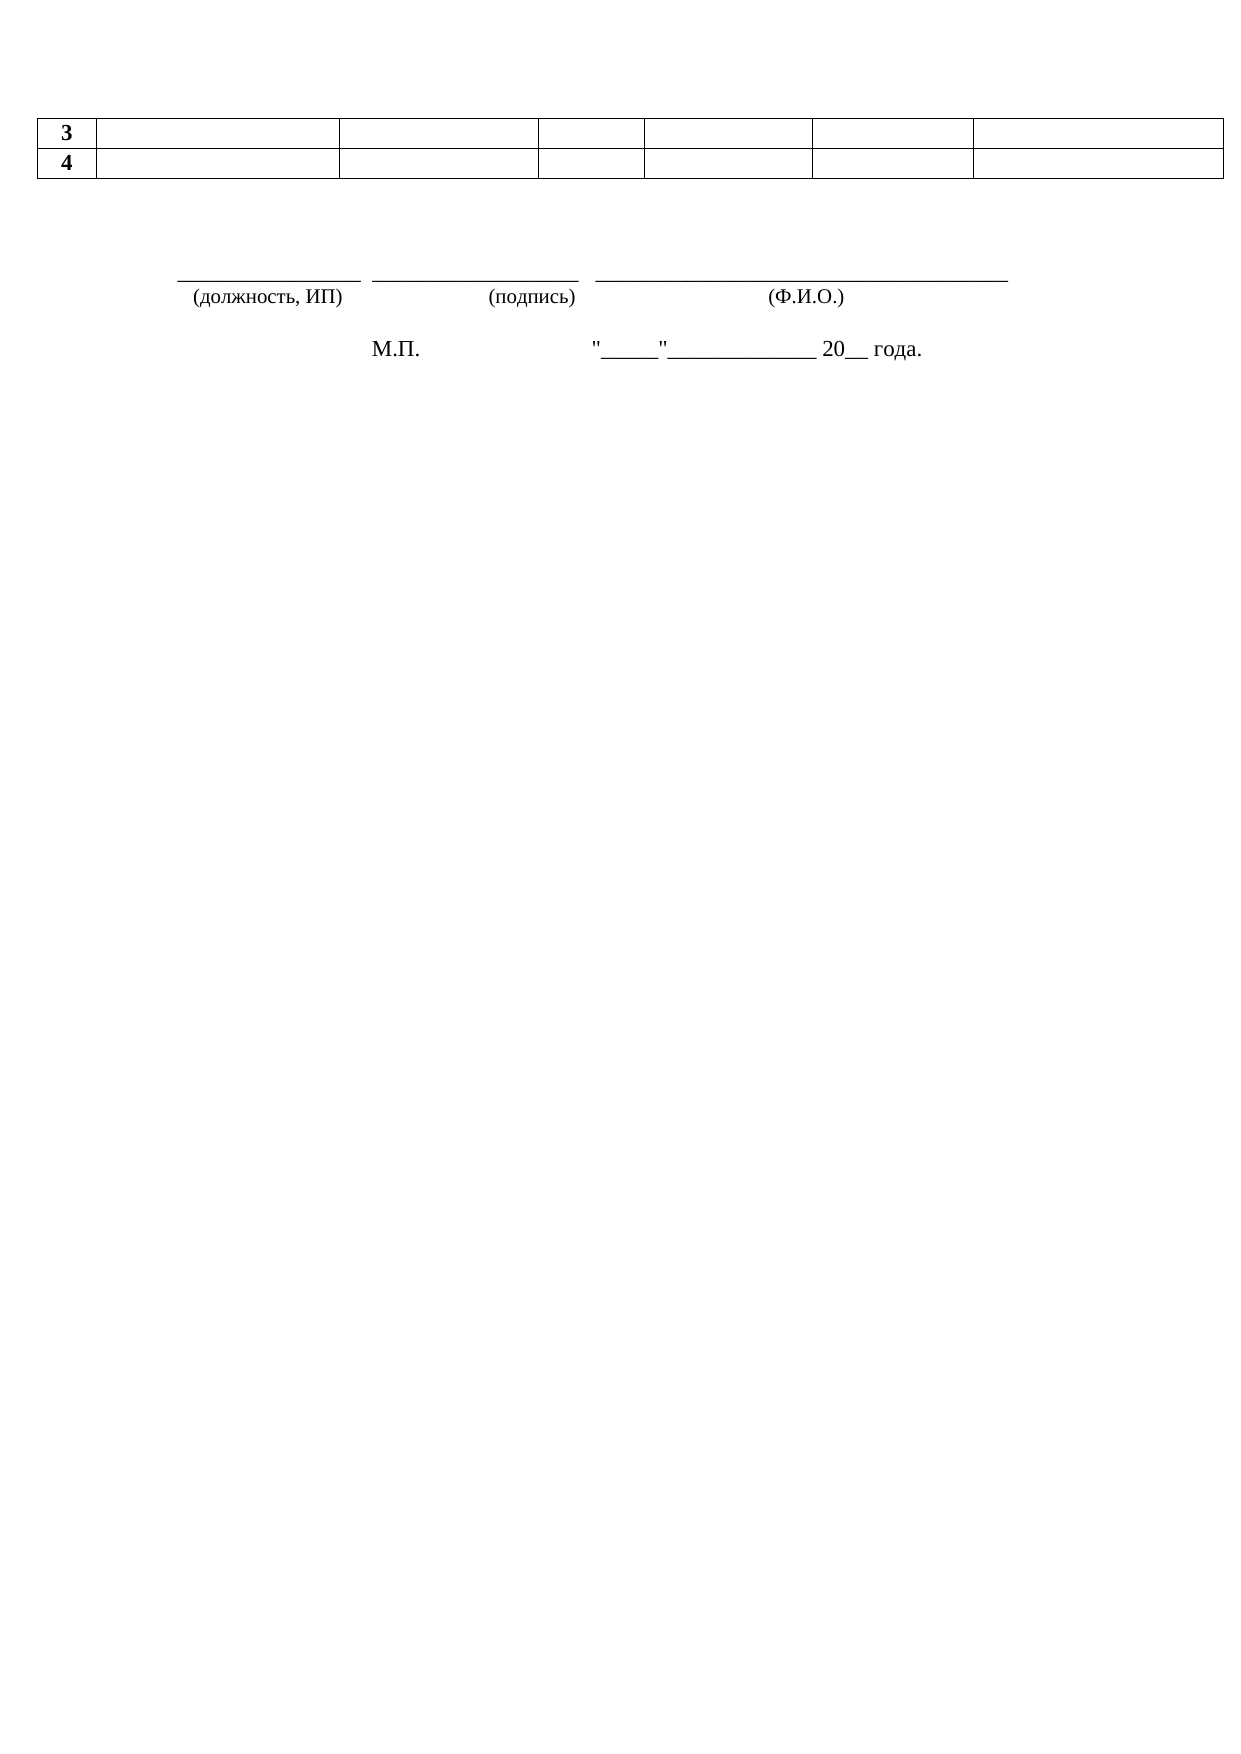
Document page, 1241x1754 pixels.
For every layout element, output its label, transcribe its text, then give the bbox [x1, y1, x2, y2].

text М.П. "_____"_____________ 20__ года. [177, 334, 1152, 361]
table_cell 3 [38, 119, 96, 148]
table_cell [97, 149, 339, 178]
table_cell [340, 149, 538, 178]
table_cell [645, 149, 812, 178]
table_cell [813, 149, 973, 178]
text (должность, ИП) (подпись) (Ф.И.О.) [177, 284, 1152, 308]
table_cell [645, 119, 812, 148]
table_cell [97, 119, 339, 148]
text ________________ __________________ ____________________________________ [177, 258, 1152, 284]
table_cell [340, 119, 538, 148]
table_cell 4 [38, 149, 96, 178]
table_cell [539, 149, 644, 178]
table_cell [813, 119, 973, 148]
table_cell [974, 119, 1223, 148]
table_cell [974, 149, 1223, 178]
table_cell [539, 119, 644, 148]
